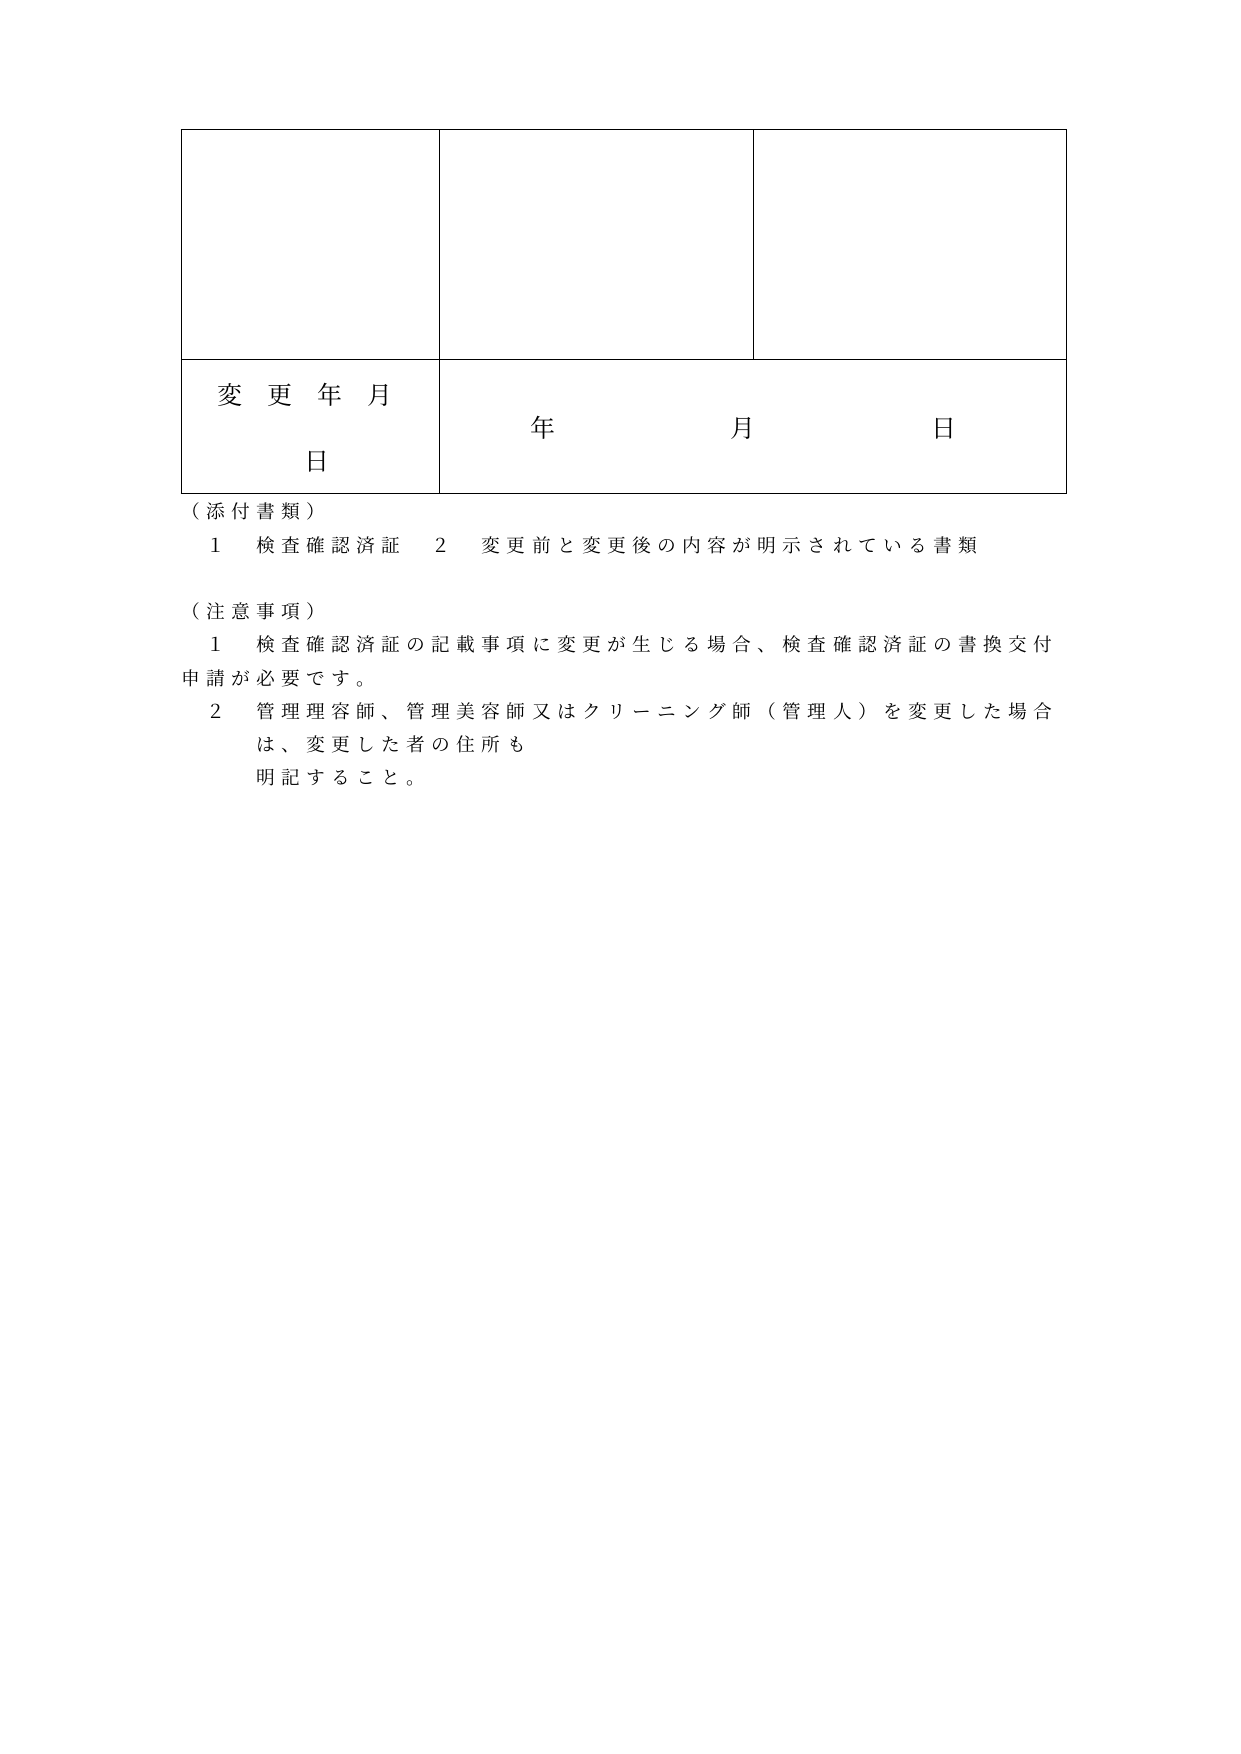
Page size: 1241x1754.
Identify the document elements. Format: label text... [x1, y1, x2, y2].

text 明記すること。 [181, 760, 1059, 793]
table_cell [754, 130, 1066, 359]
text （添付書類） [181, 494, 1059, 527]
table_cell [440, 130, 753, 359]
table_cell 年 月 日 [440, 360, 1066, 493]
text １ 検査確認済証の記載事項に変更が生じる場合、検査確認済証の書換交付申請が必要です。 [181, 627, 1059, 693]
text １ 検査確認済証 ２ 変更前と変更後の内容が明示されている書類 [181, 527, 1059, 561]
text （注意事項） [181, 594, 1059, 627]
table_cell 変更年月日 [182, 360, 439, 493]
text ２ 管理理容師、管理美容師又はクリーニング師（管理人）を変更した場合は、変更した者の住所も [181, 693, 1059, 760]
table_cell [182, 130, 439, 359]
